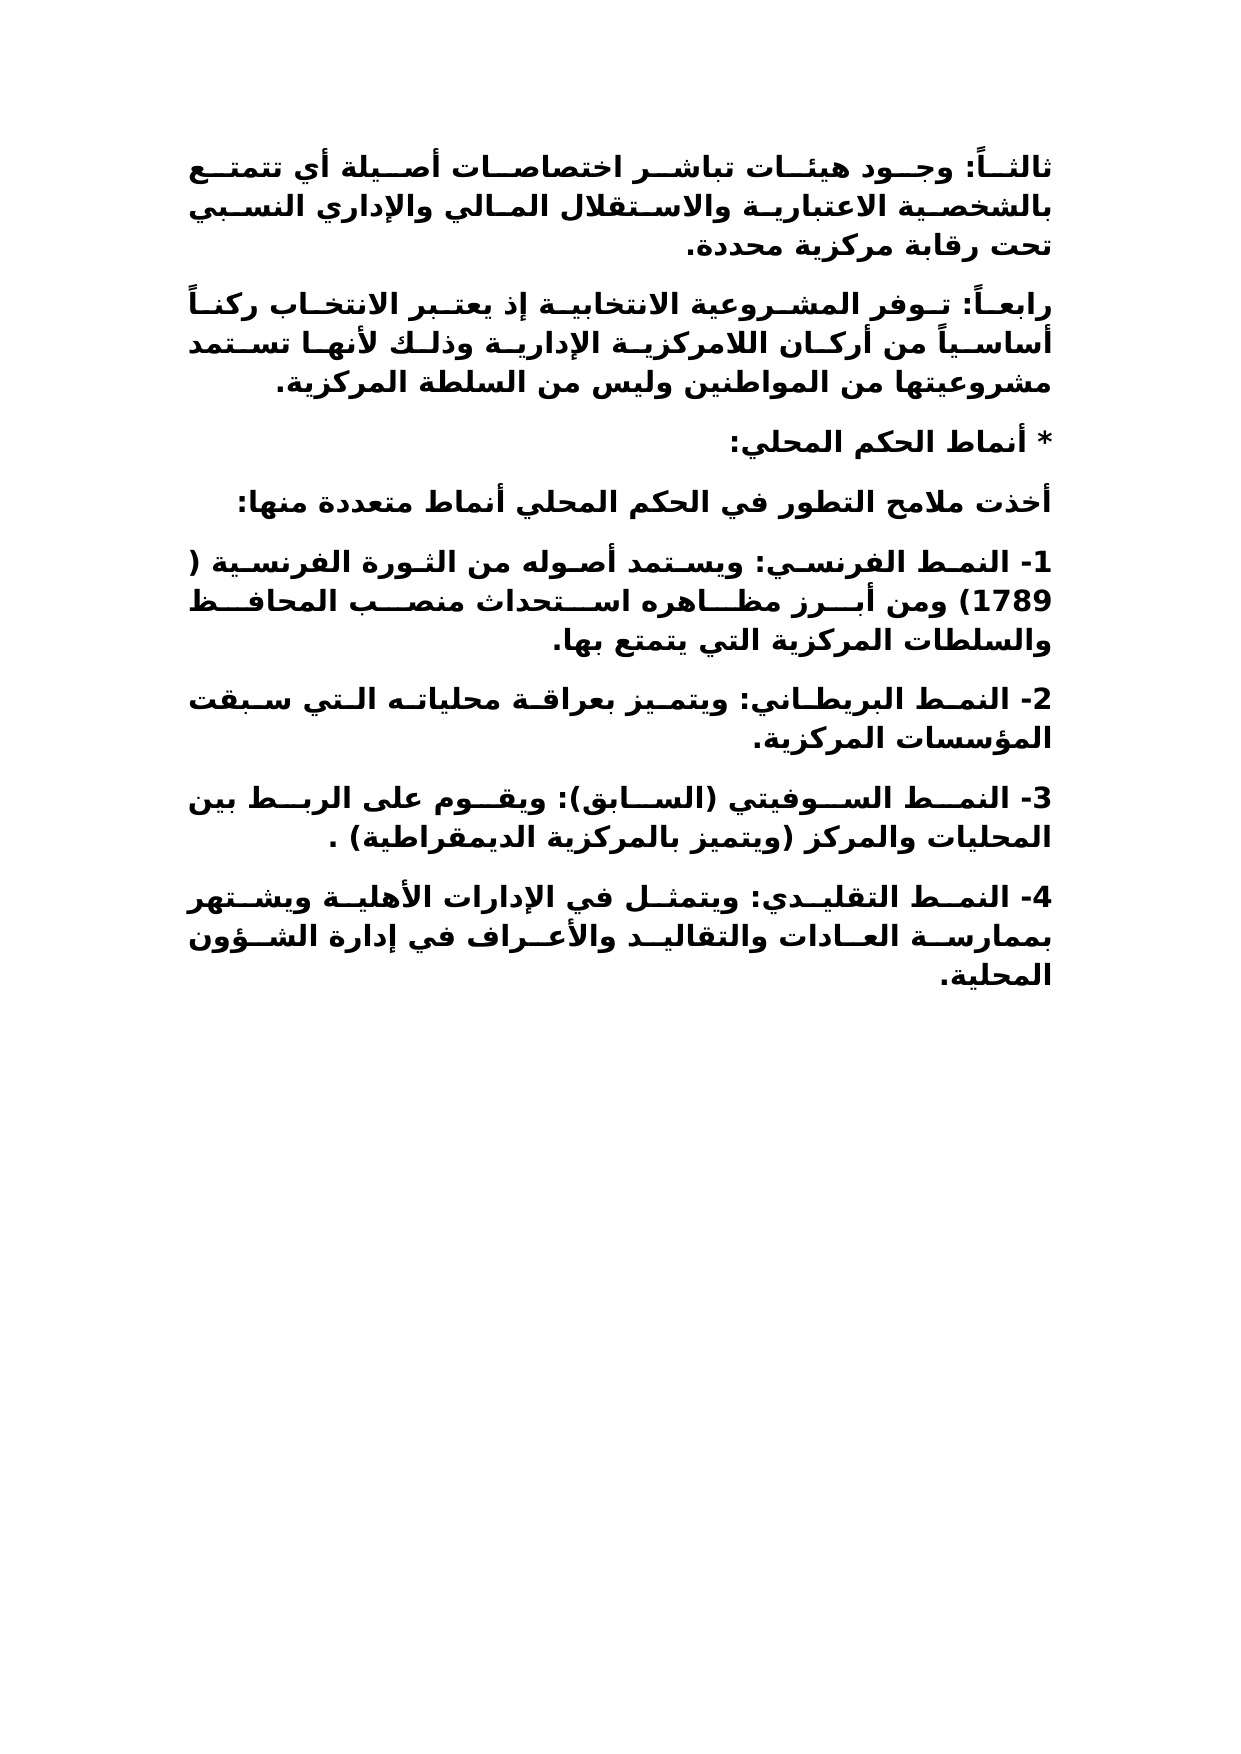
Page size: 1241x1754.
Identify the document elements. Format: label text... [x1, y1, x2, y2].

text * أنماط الحكم المحلي: [187, 425, 1053, 459]
text أخذت ملامح التطور في الحكم المحلي أنماط متعددة منها: [187, 485, 1053, 519]
text 4- النمط التقليدي: ويتمثل في الإدارات الأهلية ويشتهر بممارسة العادات والتقاليد والأعراف في إدارة الشؤون المحلية. [187, 880, 1053, 992]
text رابعاً: توفر المشروعية الانتخابية إذ يعتبر الانتخاب ركناً أساسياً من أركان اللامركزية الإدارية وذلك لأنها تستمد مشروعيتها من المواطنين وليس من السلطة المركزية. [187, 288, 1053, 399]
text 1- النمط الفرنسي: ويستمد أصوله من الثورة الفرنسية (1789) ومن أبرز مظاهره استحداث منصب المحافظ والسلطات المركزية التي يتمتع بها. [187, 545, 1053, 657]
text ثالثاً: وجود هيئات تباشر اختصاصات أصيلة أي تتمتع بالشخصية الاعتبارية والاستقلال المالي والإداري النسبي تحت رقابة مركزية محددة. [187, 150, 1053, 262]
text 2- النمط البريطاني: ويتميز بعراقة محلياته التي سبقت المؤسسات المركزية. [187, 683, 1053, 756]
text 3- النمط السوفيتي (السابق): ويقوم على الربط بين المحليات والمركز (ويتميز بالمركزية الديمقراطية) . [187, 781, 1053, 854]
